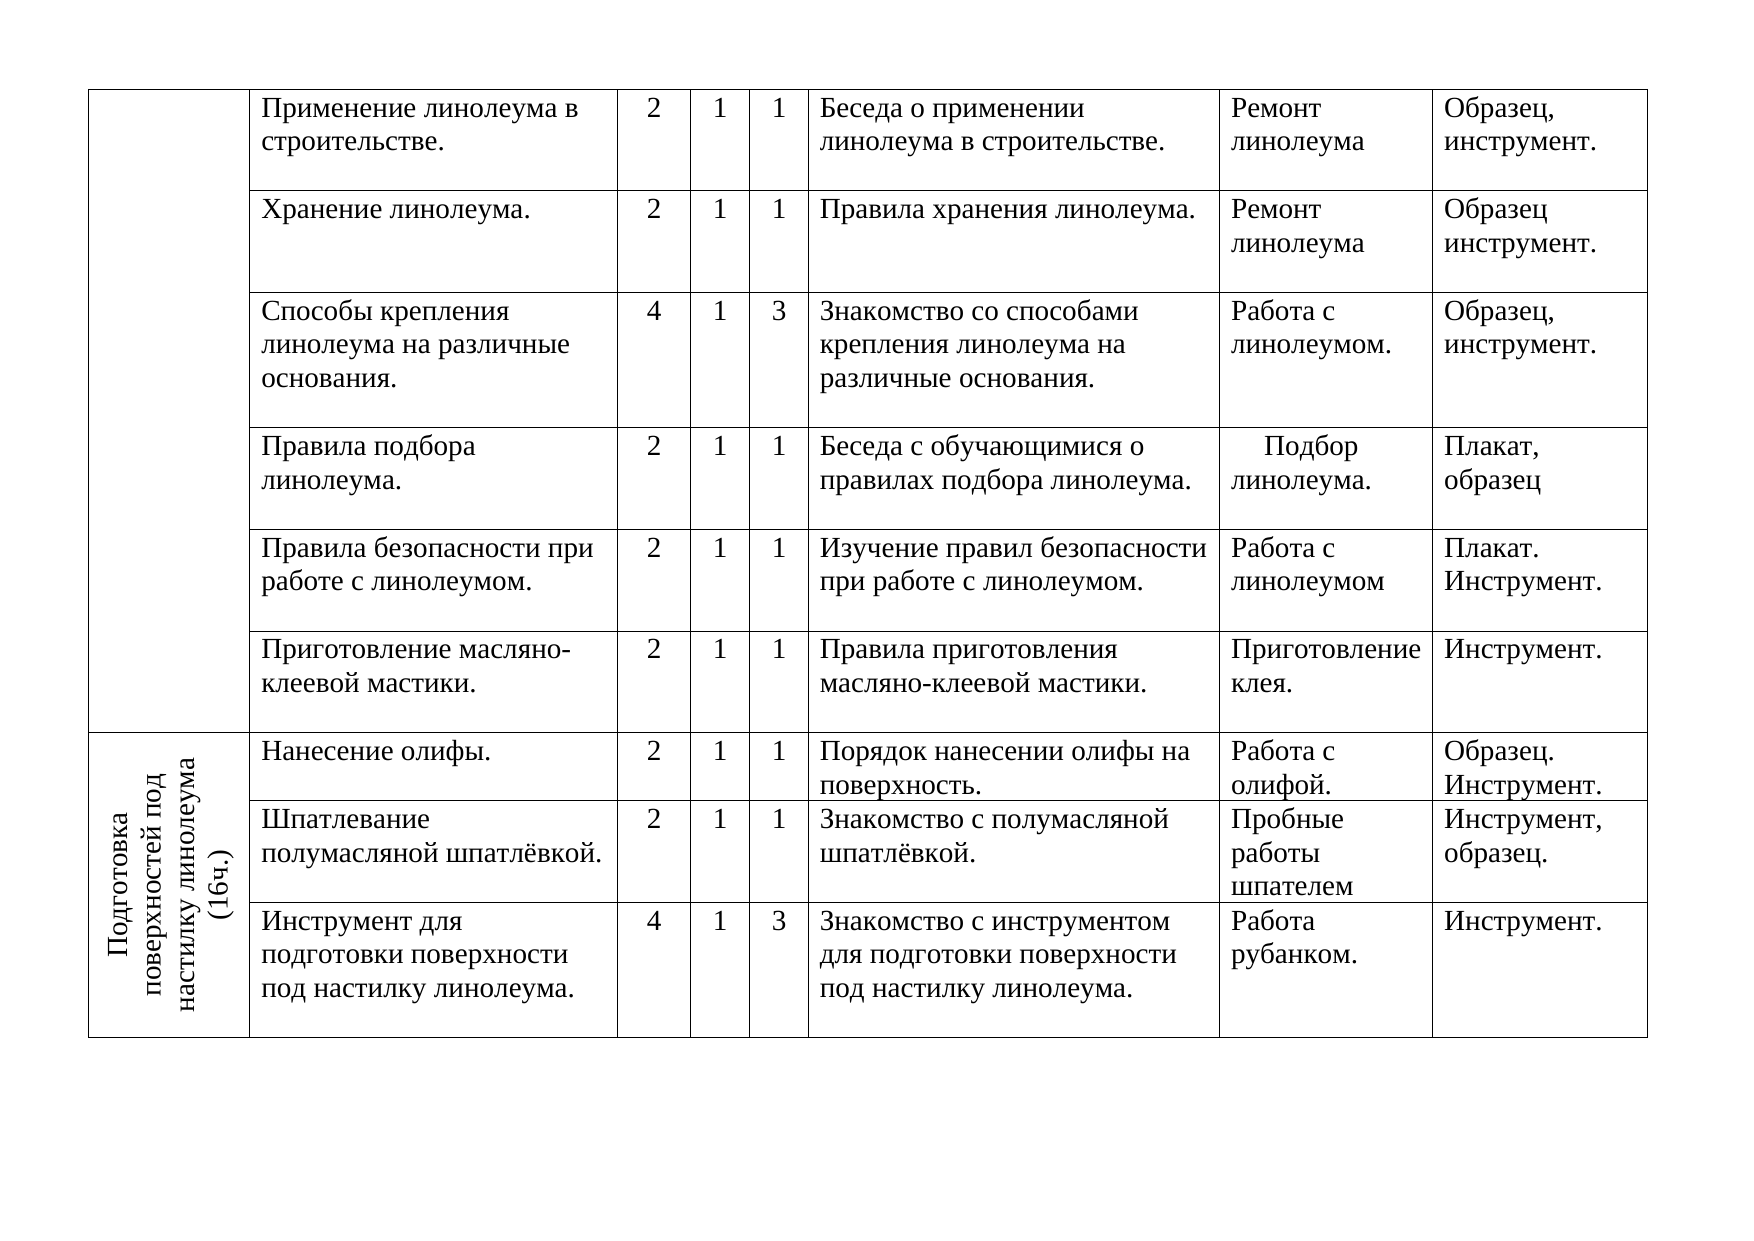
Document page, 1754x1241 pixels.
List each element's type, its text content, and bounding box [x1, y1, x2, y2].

table_cell 2 [618, 90, 690, 190]
table_cell Ремонт линолеума [1220, 90, 1432, 190]
table_cell Пробные работы шпателем [1220, 801, 1432, 902]
table_cell 1 [691, 632, 749, 732]
table_cell 1 [750, 428, 808, 529]
table_cell 2 [618, 530, 690, 631]
table_cell Знакомство с инструментом для подготовки поверхности под настилку линолеума. [809, 903, 1219, 1037]
table_cell 1 [750, 90, 808, 190]
table_cell Ремонт линолеума [1220, 191, 1432, 292]
table_cell Приготовление клея. [1220, 632, 1432, 732]
table_cell Правила безопасности при работе с линолеумом. [250, 530, 617, 631]
table_cell Работа с линолеумом [1220, 530, 1432, 631]
table_cell Знакомство с полумасляной шпатлёвкой. [809, 801, 1219, 902]
table_cell 1 [750, 632, 808, 732]
table_cell Приготовление масляно-клеевой мастики. [250, 632, 617, 732]
table_cell Правила приготовления масляно-клеевой мастики. [809, 632, 1219, 732]
table_cell Работа с олифой. [1220, 733, 1432, 800]
table_cell Работа рубанком. [1220, 903, 1432, 1037]
table_cell 1 [750, 530, 808, 631]
table_cell 2 [618, 801, 690, 902]
table_cell Образец. Инструмент. [1433, 733, 1647, 800]
table_cell 2 [618, 428, 690, 529]
table_cell Подбор линолеума. [1220, 428, 1432, 529]
table_cell Инструмент. [1433, 632, 1647, 732]
table_cell Инструмент, образец. [1433, 801, 1647, 902]
table_cell Правила подбора линолеума. [250, 428, 617, 529]
table_cell 1 [691, 801, 749, 902]
table_cell 1 [691, 293, 749, 427]
table_cell Применение линолеума в строительстве. [250, 90, 617, 190]
table_cell Знакомство со способами крепления линолеума на различные основания. [809, 293, 1219, 427]
table_cell Работа с линолеумом. [1220, 293, 1432, 427]
table_cell 4 [618, 903, 690, 1037]
table_cell 3 [750, 293, 808, 427]
table_cell Подготовка поверхностей под настилку линолеума (16ч.) [89, 733, 249, 1037]
table_cell 1 [691, 428, 749, 529]
table_cell 1 [750, 733, 808, 800]
table_cell Плакат, образец [1433, 428, 1647, 529]
table_cell 3 [750, 903, 808, 1037]
table_cell Образец инструмент. [1433, 191, 1647, 292]
table_cell Образец, инструмент. [1433, 293, 1647, 427]
table_cell 2 [618, 632, 690, 732]
table_cell 4 [618, 293, 690, 427]
table_cell 1 [691, 530, 749, 631]
table_cell 2 [618, 733, 690, 800]
table_cell 1 [750, 801, 808, 902]
table_cell Плакат. Инструмент. [1433, 530, 1647, 631]
table_cell Изучение правил безопасности при работе с линолеумом. [809, 530, 1219, 631]
table_cell Шпатлевание полумасляной шпатлёвкой. [250, 801, 617, 902]
table_cell 1 [691, 90, 749, 190]
table_cell Инструмент для подготовки поверхности под настилку линолеума. [250, 903, 617, 1037]
table_cell 1 [750, 191, 808, 292]
table_cell 1 [691, 903, 749, 1037]
table_cell Порядок нанесении олифы на поверхность. [809, 733, 1219, 800]
table_cell Беседа о применении линолеума в строительстве. [809, 90, 1219, 190]
table_cell 2 [618, 191, 690, 292]
table_cell Инструмент. [1433, 903, 1647, 1037]
table_cell Образец, инструмент. [1433, 90, 1647, 190]
table_cell 1 [691, 191, 749, 292]
table_cell Правила хранения линолеума. [809, 191, 1219, 292]
table_cell Хранение линолеума. [250, 191, 617, 292]
table_cell Нанесение олифы. [250, 733, 617, 800]
table_cell Способы крепления линолеума на различные основания. [250, 293, 617, 427]
table_cell 1 [691, 733, 749, 800]
table_cell Беседа с обучающимися о правилах подбора линолеума. [809, 428, 1219, 529]
